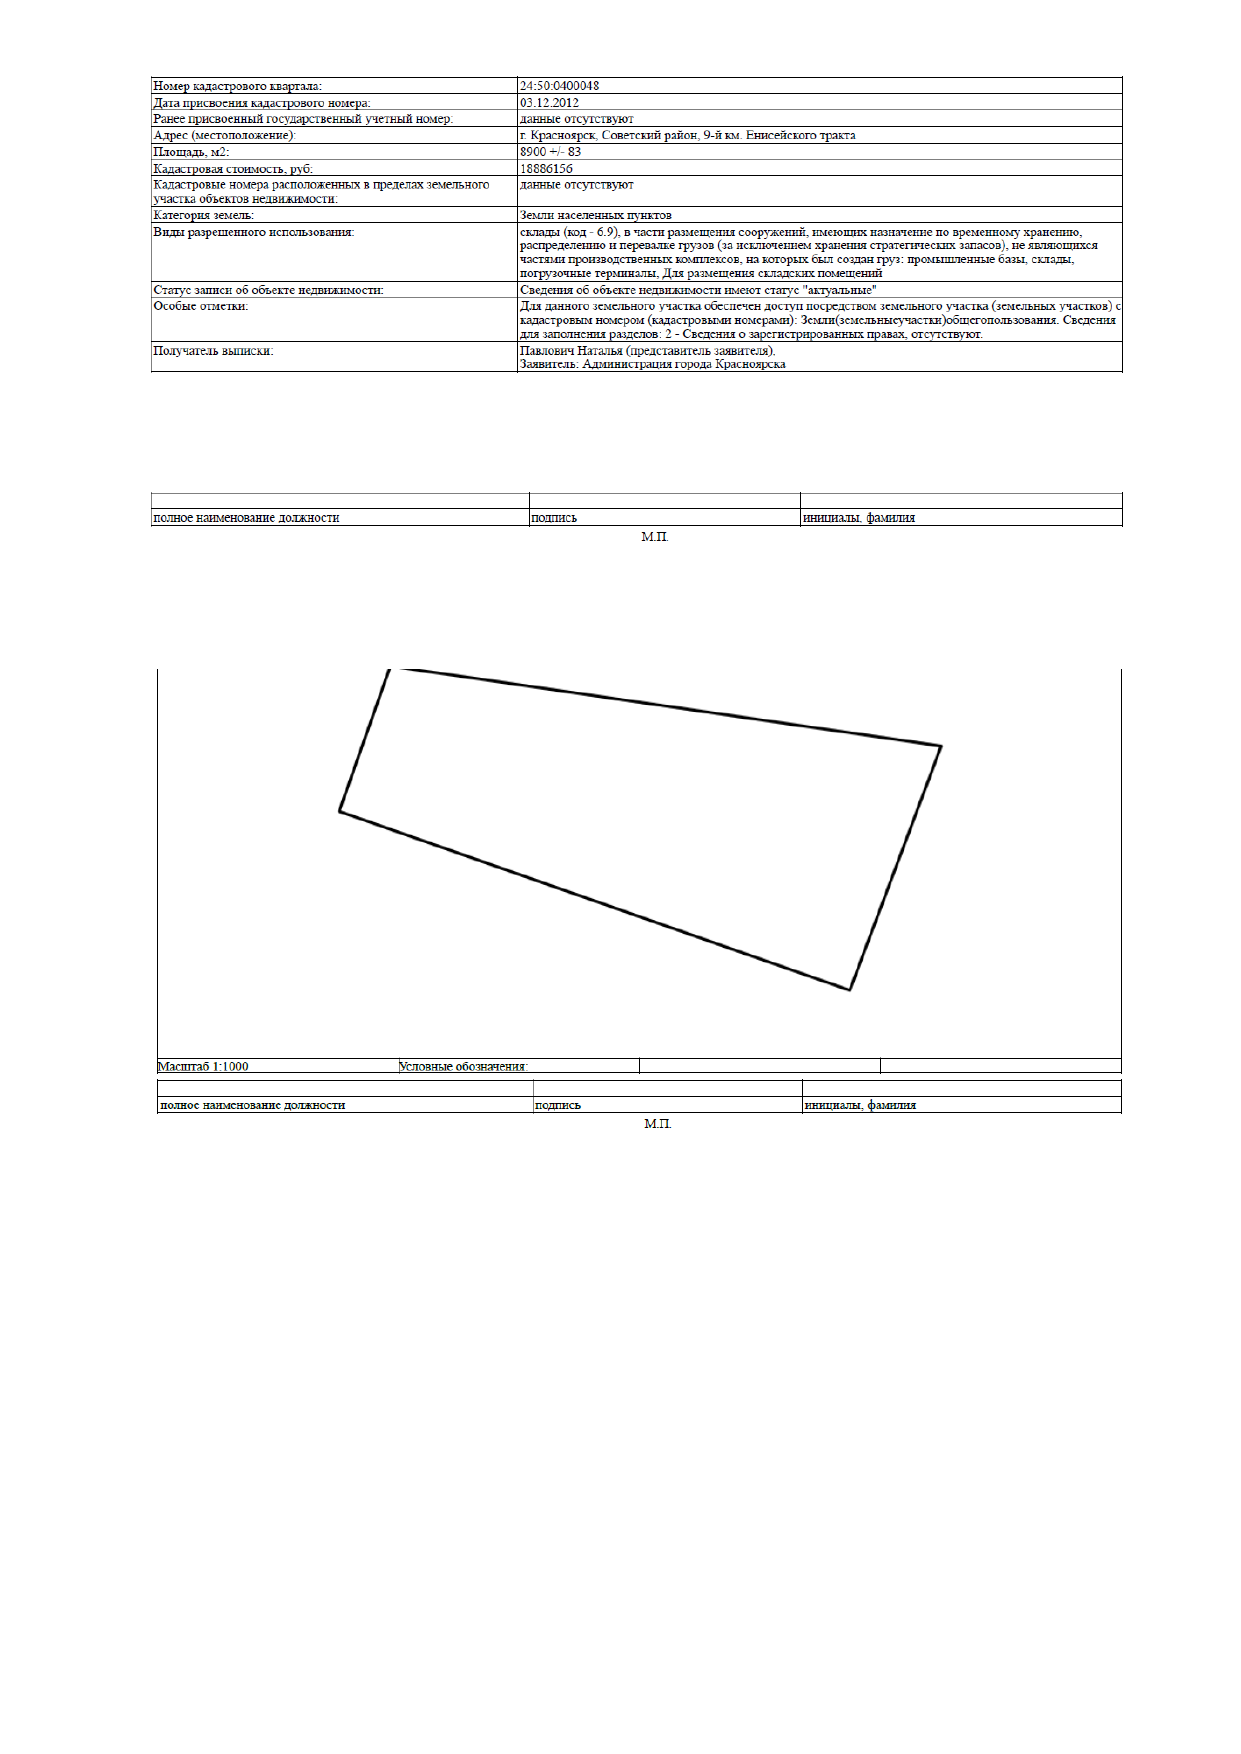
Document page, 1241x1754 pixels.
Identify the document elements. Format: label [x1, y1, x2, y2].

picture [130, 73, 1140, 551]
picture [130, 669, 1140, 1145]
